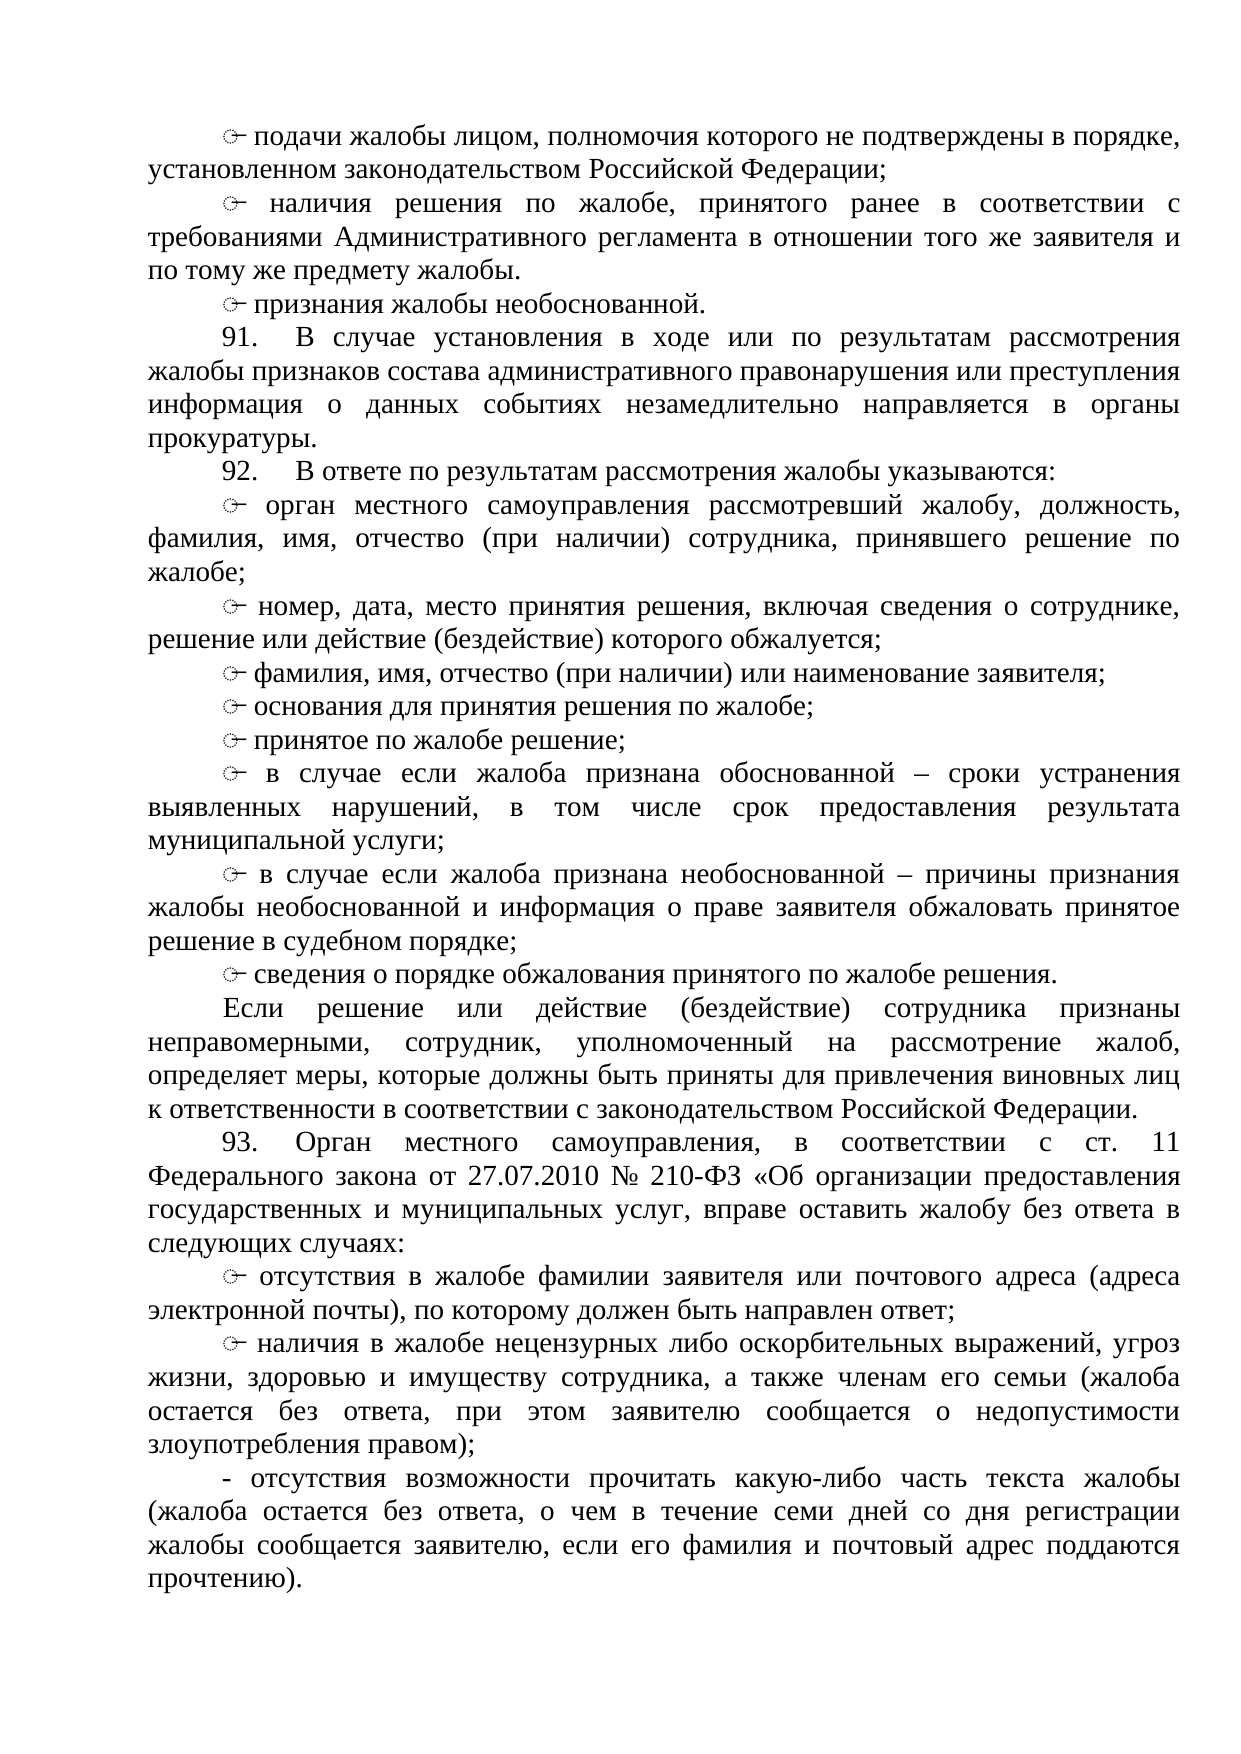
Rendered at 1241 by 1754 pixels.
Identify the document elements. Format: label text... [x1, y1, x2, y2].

text Если решение или действие (бездействие) сотрудника признаны неправомерными, сотрудник, уполномоченный на рассмотрение жалоб, определяет меры, которые должны быть приняты для привлечения виновных лиц к ответственности в соответствии с законодательством Российской Федерации. [148, 990, 1181, 1124]
list фамилия, имя, отчество (при наличии) или наименование заявителя; [148, 655, 1181, 688]
list в случае если жалоба признана обоснованной – сроки устранения выявленных нарушений, в том числе срок предоставления результата муниципальной услуги; [148, 755, 1181, 856]
list орган местного самоуправления рассмотревший жалобу, должность, фамилия, имя, отчество (при наличии) сотрудника, принявшего решение по жалобе; [148, 487, 1181, 588]
list основания для принятия решения по жалобе; [148, 688, 1181, 722]
list номер, дата, место принятия решения, включая сведения о сотруднике, решение или действие (бездействие) которого обжалуется; [148, 588, 1181, 655]
list В случае установления в ходе или по результатам рассмотрения жалобы признаков состава административного правонарушения или преступления информация о данных событиях незамедлительно направляется в органы прокуратуры. [148, 319, 1181, 453]
list отсутствия в жалобе фамилии заявителя или почтового адреса (адреса электронной почты), по которому должен быть направлен ответ; [148, 1258, 1181, 1326]
text - отсутствия возможности прочитать какую-либо часть текста жалобы (жалоба остается без ответа, о чем в течение семи дней со дня регистрации жалобы сообщается заявителю, если его фамилия и почтовый адрес поддаются прочтению). [148, 1460, 1181, 1594]
list сведения о порядке обжалования принятого по жалобе решения. [148, 957, 1181, 990]
list Орган местного самоуправления, в соответствии с ст. 11 Федерального закона от 27.07.2010 № 210-ФЗ «Об организации предоставления государственных и муниципальных услуг, вправе оставить жалобу без ответа в следующих случаях: [148, 1124, 1181, 1258]
list В ответе по результатам рассмотрения жалобы указываются: [148, 453, 1181, 487]
list в случае если жалоба признана необоснованной – причины признания жалобы необоснованной и информация о праве заявителя обжаловать принятое решение в судебном порядке; [148, 856, 1181, 957]
list наличия в жалобе нецензурных либо оскорбительных выражений, угроз жизни, здоровью и имуществу сотрудника, а также членам его семьи (жалоба остается без ответа, при этом заявителю сообщается о недопустимости злоупотребления правом); [148, 1326, 1181, 1460]
list подачи жалобы лицом, полномочия которого не подтверждены в порядке, установленном законодательством Российской Федерации; [148, 118, 1181, 185]
list принятое по жалобе решение; [148, 722, 1181, 755]
list признания жалобы необоснованной. [148, 286, 1181, 319]
list наличия решения по жалобе, принятого ранее в соответствии с требованиями Административного регламента в отношении того же заявителя и по тому же предмету жалобы. [148, 185, 1181, 286]
